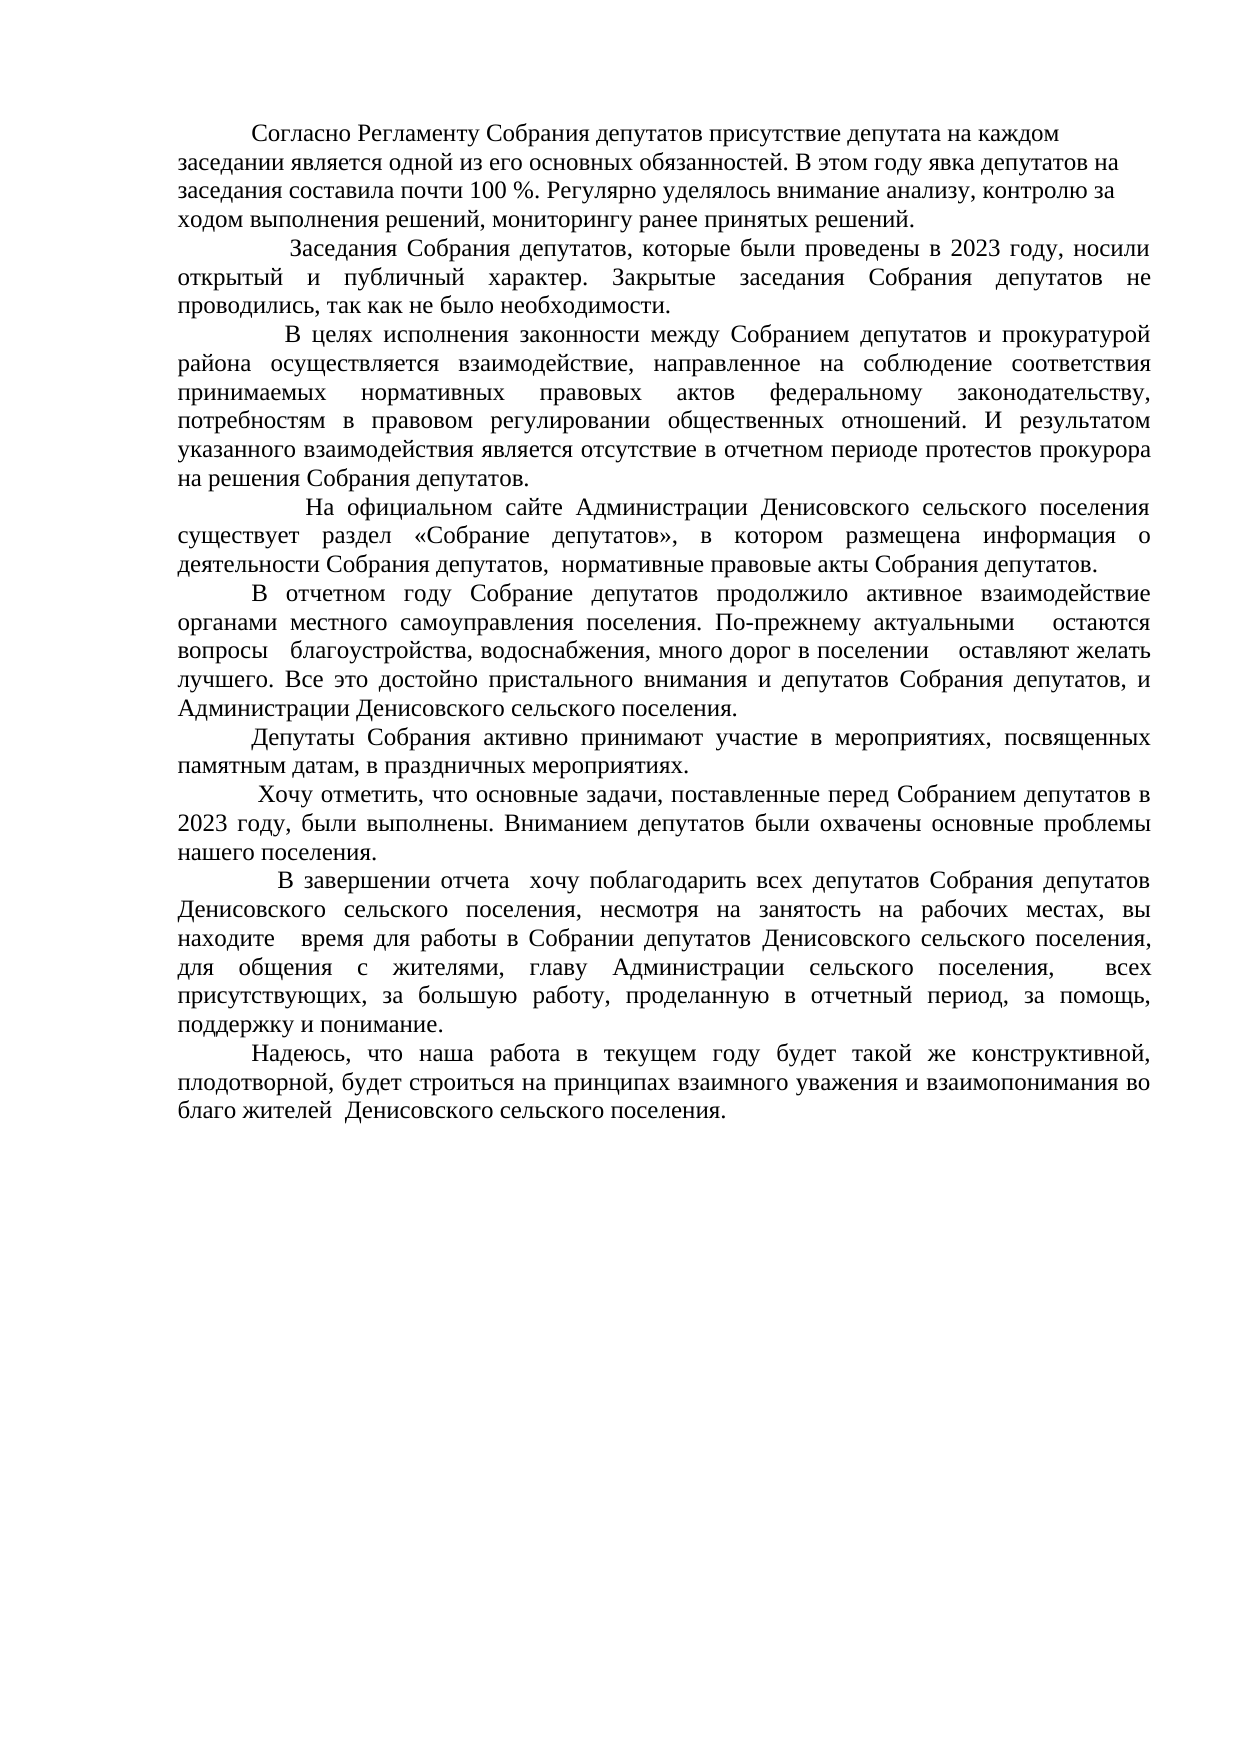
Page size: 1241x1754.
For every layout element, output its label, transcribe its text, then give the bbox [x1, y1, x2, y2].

text Согласно Регламенту Собрания депутатов присутствие депутата на каждом заседании является одной из его основных обязанностей. В этом году явка депутатов на заседания составила почти 100 %. Регулярно уделялось внимание анализу, контролю за ходом выполнения решений, мониторингу ранее принятых решений. [177, 118, 1152, 233]
text В завершении отчета хочу поблагодарить всех депутатов Собрания депутатов Денисовского сельского поселения, несмотря на занятость на рабочих местах, вы находите время для работы в Собрании депутатов Денисовского сельского поселения, для общения с жителями, главу Администрации сельского поселения, всех присутствующих, за большую работу, проделанную в отчетный период, за помощь, поддержку и понимание. [177, 866, 1152, 1038]
text В целях исполнения законности между Собранием депутатов и прокуратурой района осуществляется взаимодействие, направленное на соблюдение соответствия принимаемых нормативных правовых актов федеральному законодательству, потребностям в правовом регулировании общественных отношений. И результатом указанного взаимодействия является отсутствие в отчетном периоде протестов прокурора на решения Собрания депутатов. [177, 319, 1152, 492]
text Заседания Собрания депутатов, которые были проведены в 2023 году, носили открытый и публичный характер. Закрытые заседания Собрания депутатов не проводились, так как не было необходимости. [177, 233, 1152, 319]
text В отчетном году Собрание депутатов продолжило активное взаимодействие органами местного самоуправления поселения. По-прежнему актуальными остаются вопросы благоустройства, водоснабжения, много дорог в поселении оставляют желать лучшего. Все это достойно пристального внимания и депутатов Собрания депутатов, и Администрации Денисовского сельского поселения. [177, 578, 1152, 722]
text Надеюсь, что наша работа в текущем году будет такой же конструктивной, плодотворной, будет строиться на принципах взаимного уважения и взаимопонимания во благо жителей Денисовского сельского поселения. [177, 1038, 1152, 1124]
text На официальном сайте Администрации Денисовского сельского поселения существует раздел «Собрание депутатов», в котором размещена информация о деятельности Собрания депутатов, нормативные правовые акты Собрания депутатов. [177, 492, 1152, 578]
text Депутаты Собрания активно принимают участие в мероприятиях, посвященных памятным датам, в праздничных мероприятиях. [177, 722, 1152, 779]
text Хочу отметить, что основные задачи, поставленные перед Собранием депутатов в 2023 году, были выполнены. Вниманием депутатов были охвачены основные проблемы нашего поселения. [177, 779, 1152, 866]
